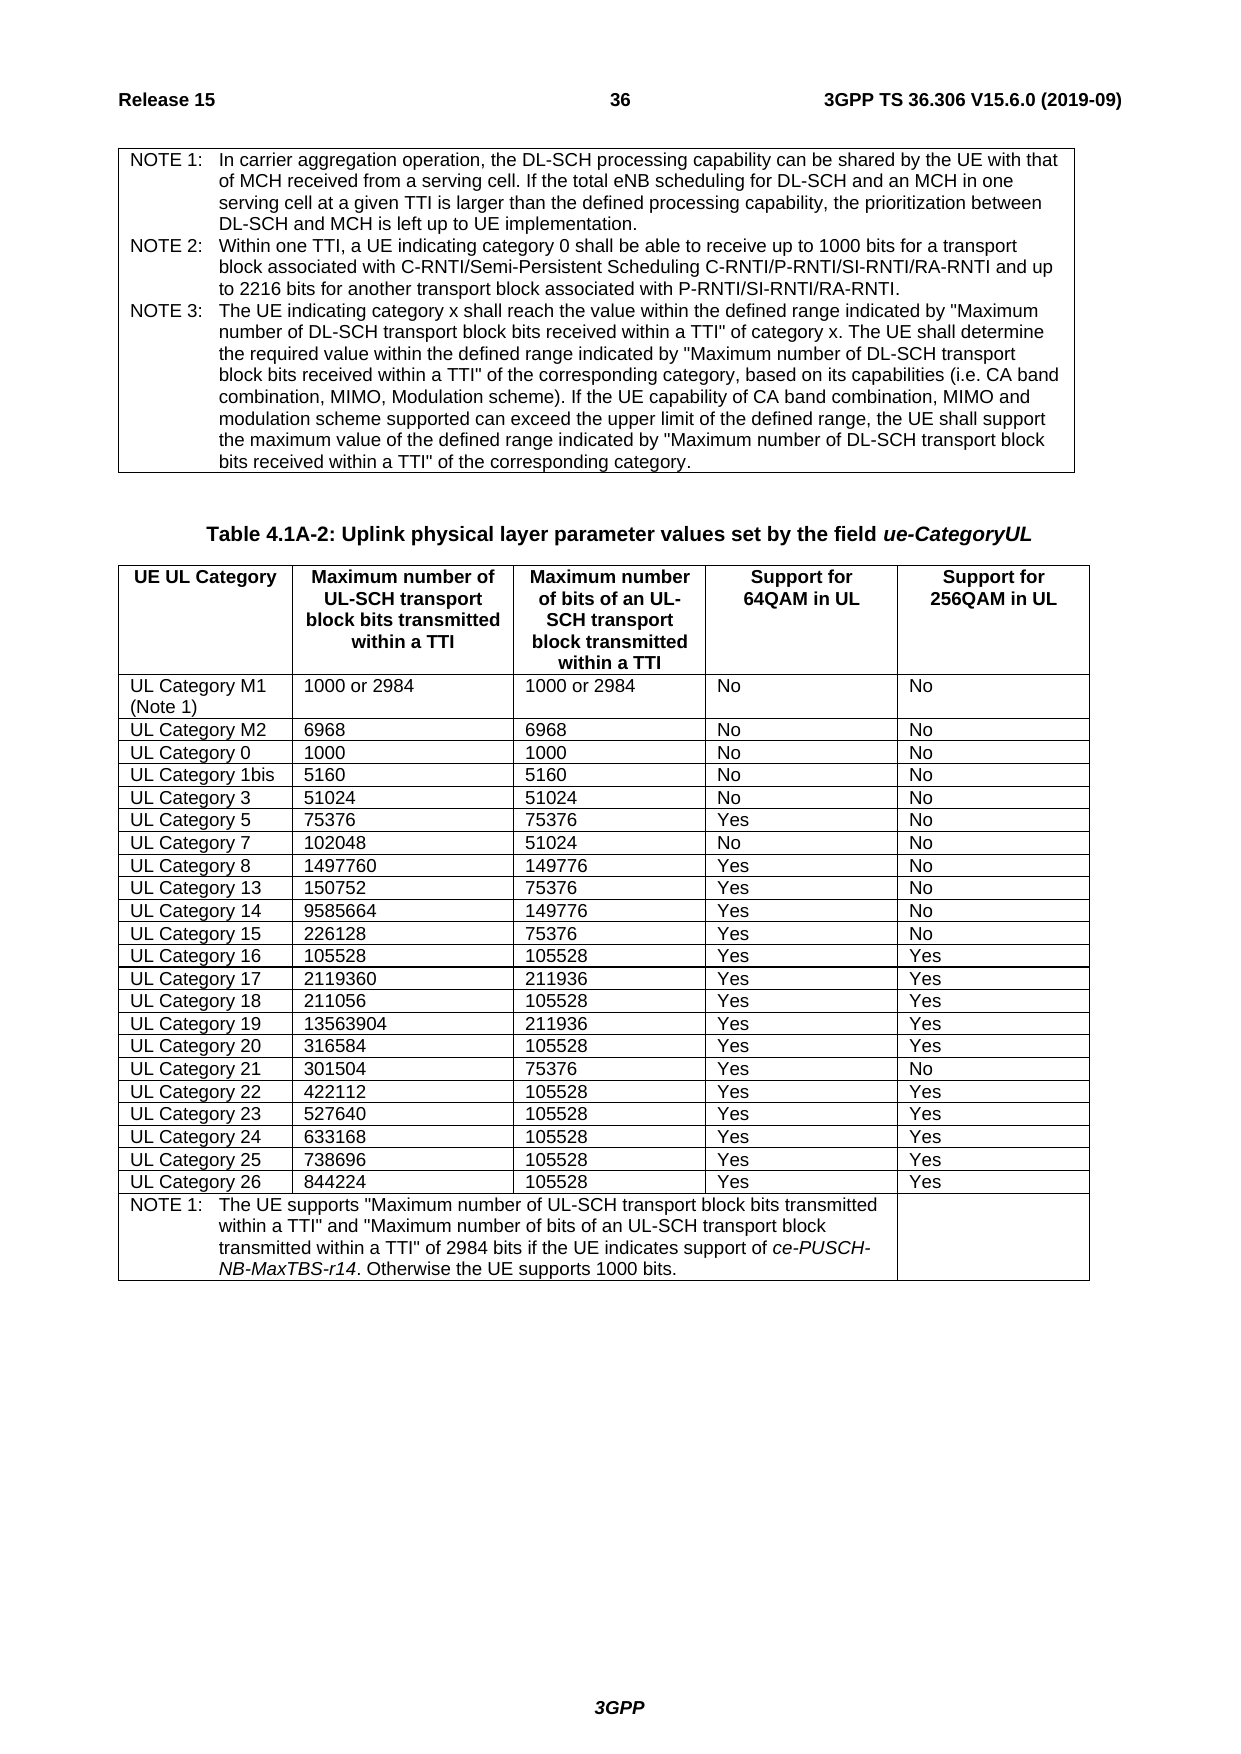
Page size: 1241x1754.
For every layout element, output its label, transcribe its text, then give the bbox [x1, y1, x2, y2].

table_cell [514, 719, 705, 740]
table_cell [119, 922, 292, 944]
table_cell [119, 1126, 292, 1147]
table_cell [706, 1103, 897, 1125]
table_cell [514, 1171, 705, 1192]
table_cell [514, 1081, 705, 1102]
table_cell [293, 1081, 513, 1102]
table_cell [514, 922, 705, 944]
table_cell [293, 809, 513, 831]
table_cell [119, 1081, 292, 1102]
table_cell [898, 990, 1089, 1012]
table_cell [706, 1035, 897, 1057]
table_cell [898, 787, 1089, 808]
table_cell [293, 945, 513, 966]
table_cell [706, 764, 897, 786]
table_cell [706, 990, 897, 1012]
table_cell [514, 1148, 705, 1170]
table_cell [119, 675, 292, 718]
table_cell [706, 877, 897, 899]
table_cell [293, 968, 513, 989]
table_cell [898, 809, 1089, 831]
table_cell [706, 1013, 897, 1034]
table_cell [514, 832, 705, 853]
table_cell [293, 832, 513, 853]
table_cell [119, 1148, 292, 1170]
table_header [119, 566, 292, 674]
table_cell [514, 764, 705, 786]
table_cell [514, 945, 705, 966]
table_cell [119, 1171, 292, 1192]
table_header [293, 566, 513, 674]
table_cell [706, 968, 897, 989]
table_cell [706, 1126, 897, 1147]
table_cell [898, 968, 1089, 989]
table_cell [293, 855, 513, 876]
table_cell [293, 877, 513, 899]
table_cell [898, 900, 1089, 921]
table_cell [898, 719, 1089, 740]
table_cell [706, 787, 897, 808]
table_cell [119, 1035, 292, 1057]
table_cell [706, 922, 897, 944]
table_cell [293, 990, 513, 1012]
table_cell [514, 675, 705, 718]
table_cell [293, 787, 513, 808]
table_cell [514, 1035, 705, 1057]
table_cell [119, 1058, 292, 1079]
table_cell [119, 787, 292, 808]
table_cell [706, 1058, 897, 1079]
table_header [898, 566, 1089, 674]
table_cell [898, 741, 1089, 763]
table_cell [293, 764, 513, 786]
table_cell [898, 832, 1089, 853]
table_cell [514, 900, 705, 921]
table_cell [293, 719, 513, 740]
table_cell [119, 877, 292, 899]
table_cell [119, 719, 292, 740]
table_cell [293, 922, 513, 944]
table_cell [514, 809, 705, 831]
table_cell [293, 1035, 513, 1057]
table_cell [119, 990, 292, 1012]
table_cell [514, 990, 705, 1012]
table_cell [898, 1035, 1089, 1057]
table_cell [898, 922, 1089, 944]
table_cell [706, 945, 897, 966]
text Table 4.1A-2: Uplink physical layer parameter values set by the field ue-CategoryUL [118, 522, 1122, 546]
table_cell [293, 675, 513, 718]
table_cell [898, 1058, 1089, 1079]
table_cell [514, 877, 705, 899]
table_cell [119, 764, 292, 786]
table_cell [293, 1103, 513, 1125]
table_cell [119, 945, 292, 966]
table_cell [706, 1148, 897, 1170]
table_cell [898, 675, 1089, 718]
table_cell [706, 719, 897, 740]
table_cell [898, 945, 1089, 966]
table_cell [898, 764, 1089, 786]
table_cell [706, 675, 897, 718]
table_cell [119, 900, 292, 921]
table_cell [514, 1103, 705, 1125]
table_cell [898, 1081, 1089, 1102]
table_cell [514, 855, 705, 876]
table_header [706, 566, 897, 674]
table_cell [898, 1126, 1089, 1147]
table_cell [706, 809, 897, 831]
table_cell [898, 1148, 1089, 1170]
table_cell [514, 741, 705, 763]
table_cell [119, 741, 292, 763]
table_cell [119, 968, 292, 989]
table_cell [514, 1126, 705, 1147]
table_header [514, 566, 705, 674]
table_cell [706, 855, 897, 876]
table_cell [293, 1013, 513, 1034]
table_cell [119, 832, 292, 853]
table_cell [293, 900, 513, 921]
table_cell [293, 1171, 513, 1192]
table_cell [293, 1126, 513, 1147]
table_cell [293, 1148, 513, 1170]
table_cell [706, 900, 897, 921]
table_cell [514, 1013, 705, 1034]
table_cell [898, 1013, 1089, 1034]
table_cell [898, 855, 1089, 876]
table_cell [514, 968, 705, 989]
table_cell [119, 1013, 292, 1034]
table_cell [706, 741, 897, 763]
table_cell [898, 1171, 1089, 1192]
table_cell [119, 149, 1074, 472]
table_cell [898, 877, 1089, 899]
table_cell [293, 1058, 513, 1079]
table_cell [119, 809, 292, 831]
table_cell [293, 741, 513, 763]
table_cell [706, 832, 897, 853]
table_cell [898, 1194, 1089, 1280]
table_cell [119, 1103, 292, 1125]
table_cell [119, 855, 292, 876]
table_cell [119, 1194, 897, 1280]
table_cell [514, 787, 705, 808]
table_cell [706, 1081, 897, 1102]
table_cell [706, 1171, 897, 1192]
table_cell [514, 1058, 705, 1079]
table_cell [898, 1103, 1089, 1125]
